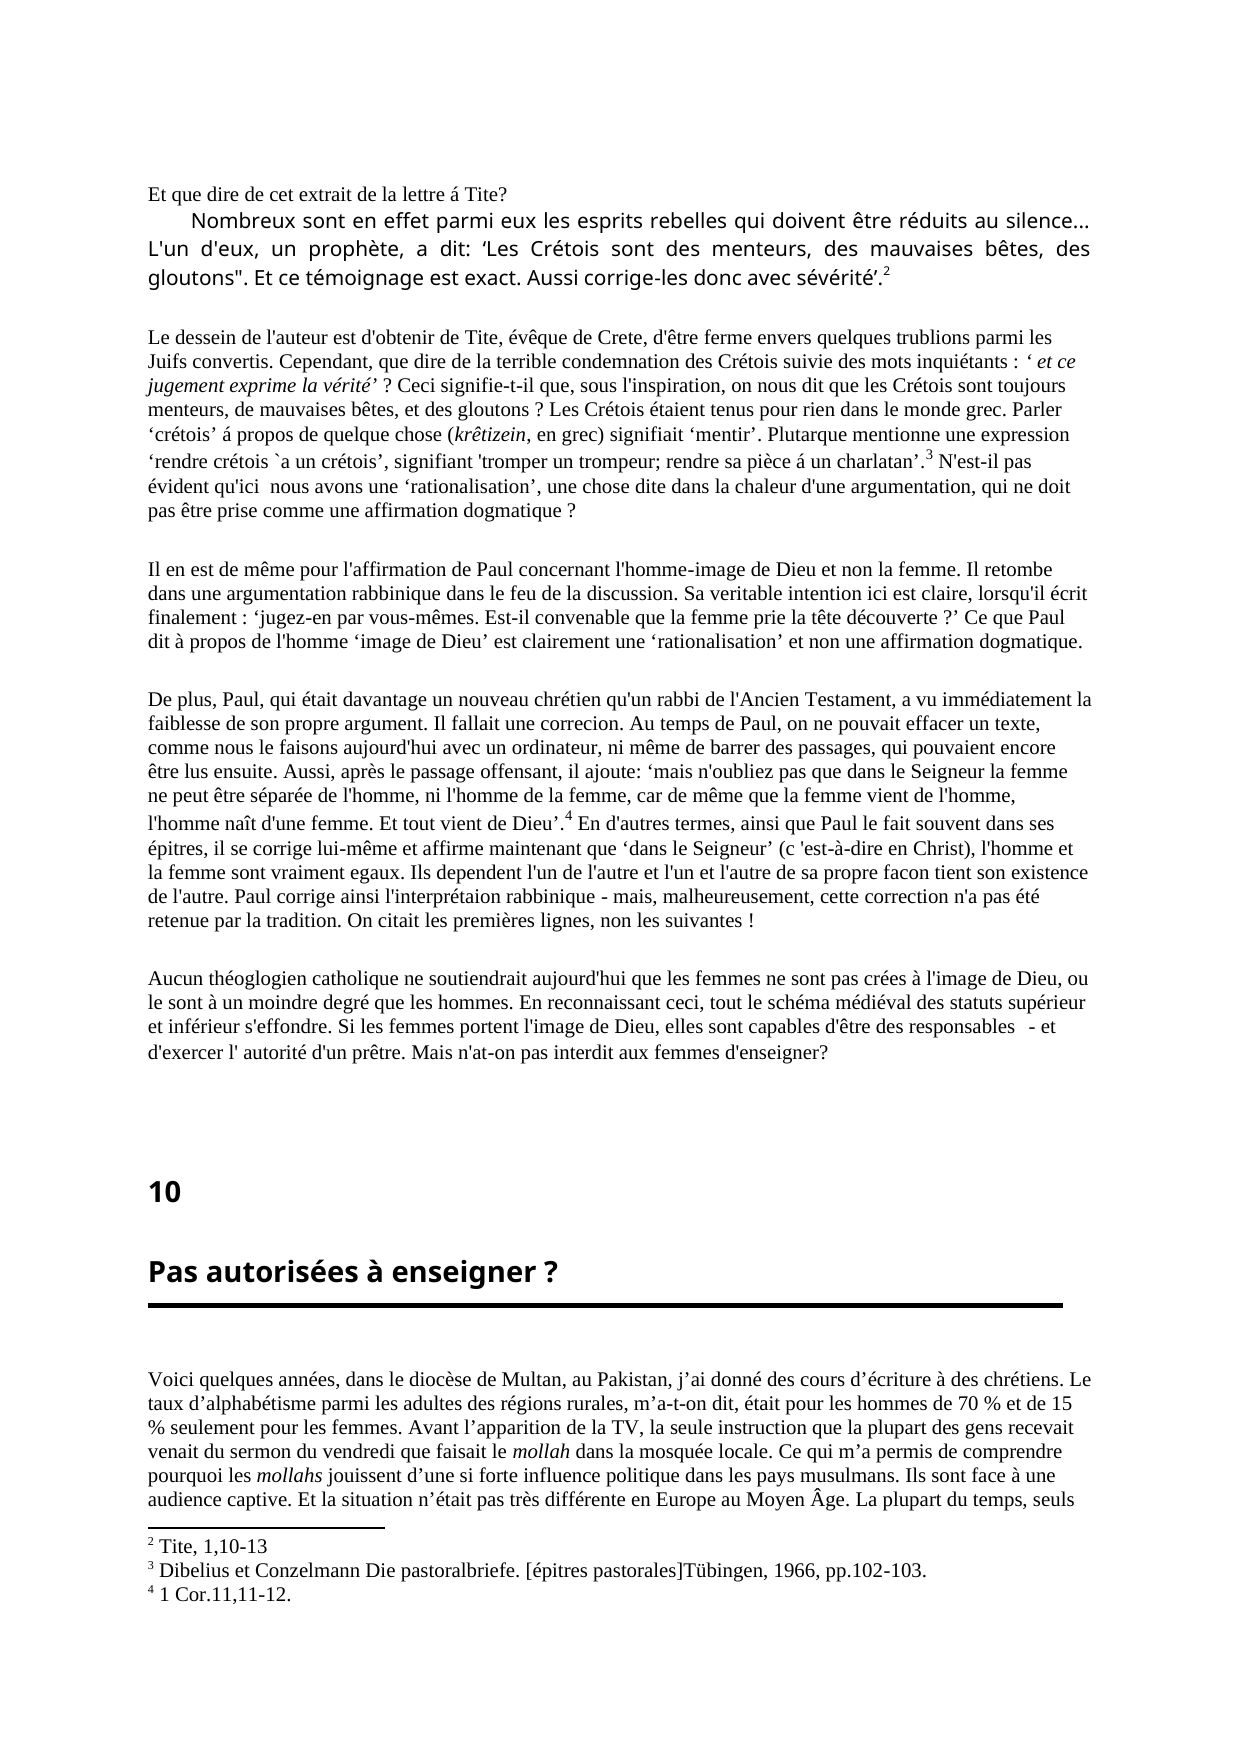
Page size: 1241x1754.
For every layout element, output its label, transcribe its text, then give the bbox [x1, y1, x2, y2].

text Le dessein de l'auteur est d'obtenir de Tite, évêque de Crete, d'être ferme envers quelques trublions parmi les Juifs convertis. Cependant, que dire de la terrible condemnation des Crétois suivie des mots inquiétants : ‘ et ce jugement exprime la vérité’ ? Ceci signifie-t-il que, sous l'inspiration, on nous dit que les Crétois sont toujours menteurs, de mauvaises bêtes, et des gloutons ? Les Crétois étaient tenus pour rien dans le monde grec. Parler ‘crétois’ á propos de quelque chose (krêtizein, en grec) signifiait ‘mentir’. Plutarque mentionne une expression ‘rendre crétois `a un crétois’, signifiant 'tromper un trompeur; rendre sa pièce á un charlatan’. N'est-il pas évident qu'ici nous avons une ‘rationalisation’, une chose dite dans la chaleur d'une argumentation, qui ne doit pas être prise comme une affirmation dogmatique ? [148, 325, 1092, 522]
text Il en est de même pour l'affirmation de Paul concernant l'homme-image de Dieu et non la femme. Il retombe dans une argumentation rabbinique dans le feu de la discussion. Sa veritable intention ici est claire, lorsqu'il écrit finalement : ‘jugez-en par vous-mêmes. Est-il convenable que la femme prie la tête découverte ?’ Ce que Paul dit à propos de l'homme ‘image de Dieu’ est clairement une ‘rationalisation’ et non une affirmation dogmatique. [148, 556, 1092, 653]
text Et que dire de cet extrait de la lettre á Tite? [148, 182, 1092, 206]
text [148, 1366, 1092, 1511]
text Nombreux sont en effet parmi eux les esprits rebelles qui doivent être réduits au silence... L'un d'eux, un prophète, a dit: ‘Les Crétois sont des menteurs, des mauvaises bêtes, des gloutons". Et ce témoignage est exact. Aussi corrige-les donc avec sévérité’. [148, 206, 1092, 291]
text De plus, Paul, qui était davantage un nouveau chrétien qu'un rabbi de l'Ancien Testament, a vu immédiatement la faiblesse de son propre argument. Il fallait une correcion. Au temps de Paul, on ne pouvait effacer un texte, comme nous le faisons aujourd'hui avec un ordinateur, ni même de barrer des passages, qui pouvaient encore être lus ensuite. Aussi, après le passage offensant, il ajoute: ‘mais n'oubliez pas que dans le Seigneur la femme ne peut être séparée de l'homme, ni l'homme de la femme, car de même que la femme vient de l'homme, l'homme naît d'une femme. Et tout vient de Dieu’. En d'autres termes, ainsi que Paul le fait souvent dans ses épitres, il se corrige lui-même et affirme maintenant que ‘dans le Seigneur’ (c 'est-à-dire en Christ), l'homme et la femme sont vraiment egaux. Ils dependent l'un de l'autre et l'un et l'autre de sa propre facon tient son existence de l'autre. Paul corrige ainsi l'interprétaion rabbinique - mais, malheureusement, cette correction n'a pas été retenue par la tradition. On citait les premières lignes, non les suivantes ! [148, 687, 1092, 932]
text Pas autorisées à enseigner ? [148, 1251, 1092, 1291]
text Aucun théoglogien catholique ne soutiendrait aujourd'hui que les femmes ne sont pas crées à l'image de Dieu, ou le sont à un moindre degré que les hommes. En reconnaissant ceci, tout le schéma médiéval des statuts supérieur et inférieur s'effondre. Si les femmes portent l'image de Dieu, elles sont capables d'être des responsables - et d'exercer l' autorité d'un prêtre. Mais n'at-on pas interdit aux femmes d'enseigner? [148, 966, 1092, 1064]
text 10 [148, 1172, 1092, 1211]
